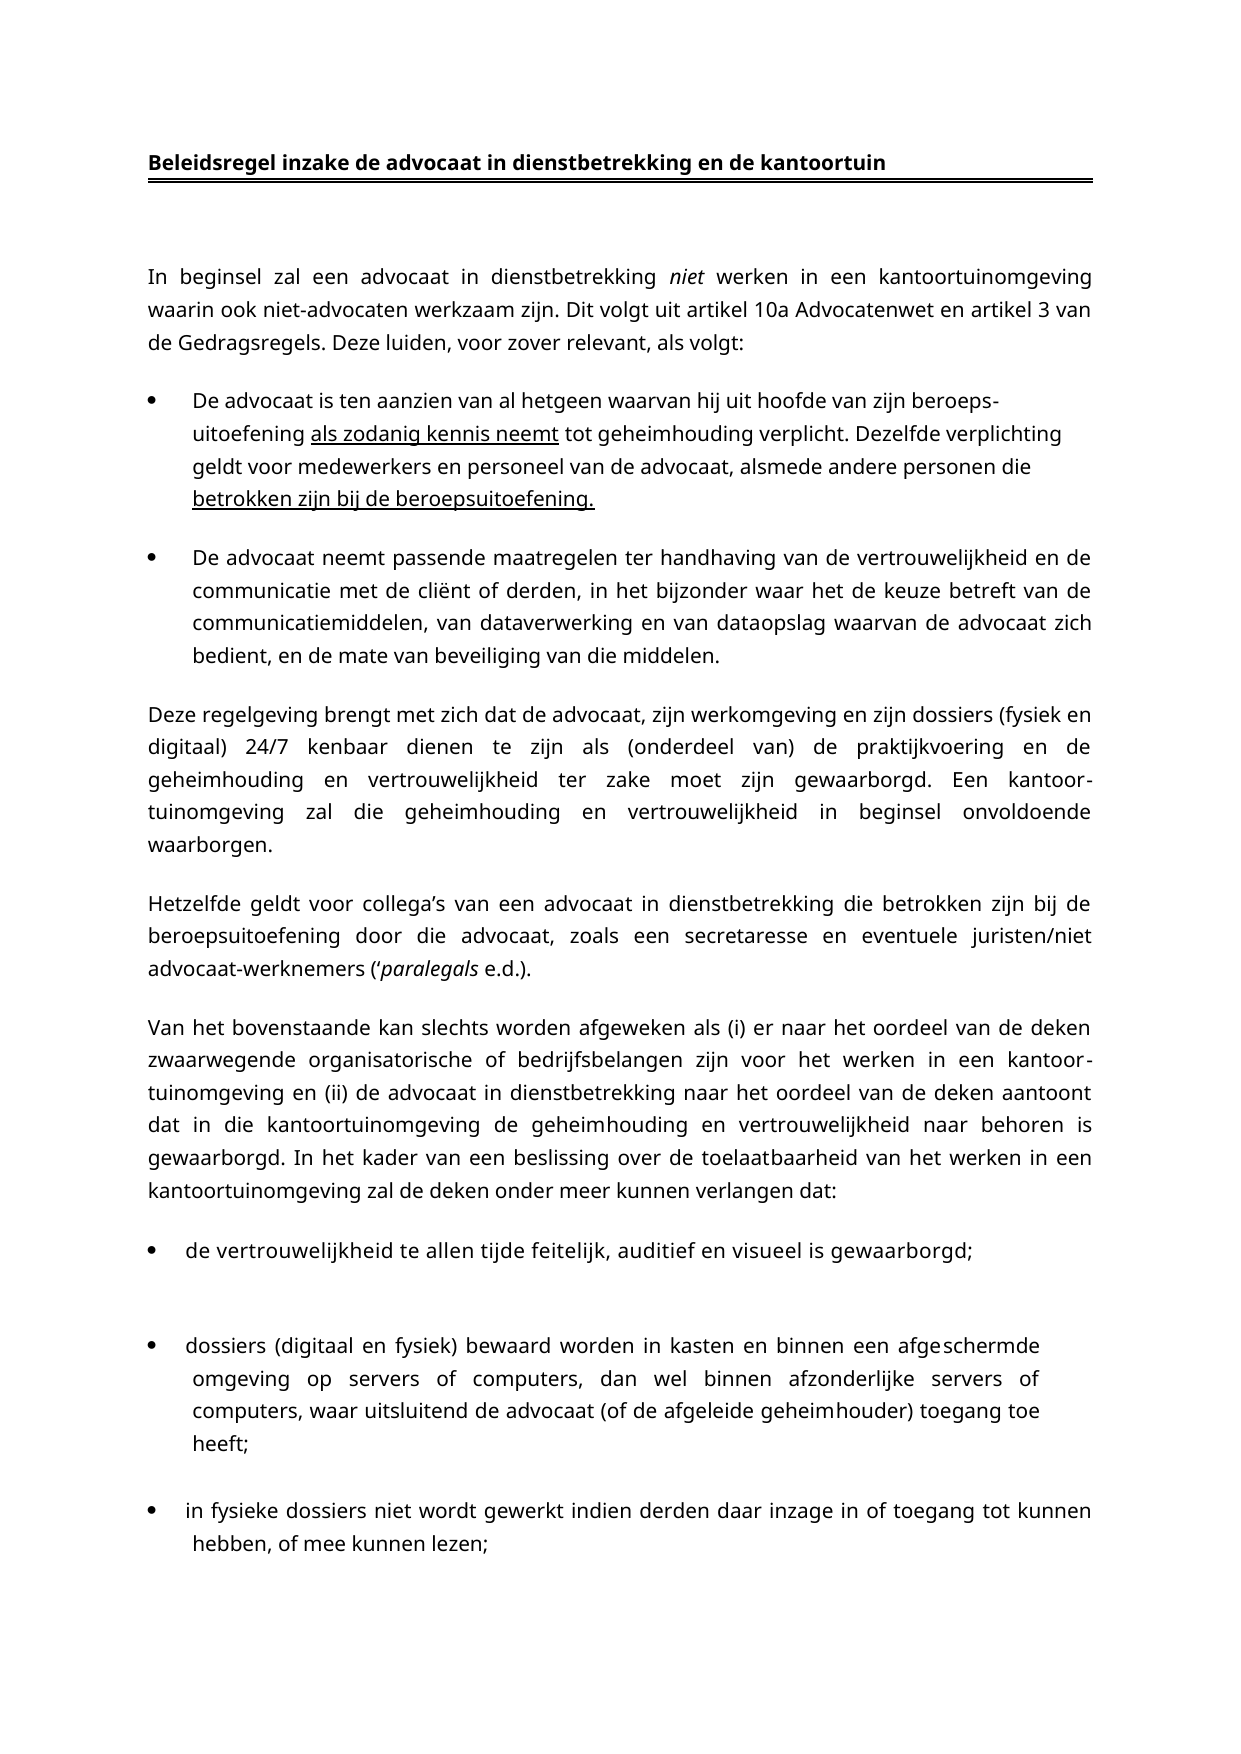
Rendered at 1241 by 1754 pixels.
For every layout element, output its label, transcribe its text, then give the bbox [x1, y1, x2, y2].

list in fysieke dossiers niet wordt gewerkt indien derden daar inzage in of toegang tot kunnen hebben, of mee kunnen lezen; [148, 1496, 1093, 1557]
text In beginsel zal een advocaat in dienstbetrekking niet werken in een kantoortuinomgeving waarin ook niet-advocaten werkzaam zijn. Dit volgt uit artikel 10a Advocatenwet en artikel 3 van de Gedragsregels. Deze luiden, voor zover relevant, als volgt: [148, 262, 1093, 356]
text Van het bovenstaande kan slechts worden afgeweken als (i) er naar het oordeel van de deken zwaarwegende organisatorische of bedrijfsbelangen zijn voor het werken in een kantoortuinomgeving en (ii) de advocaat in dienstbetrekking naar het oordeel van de deken aantoont dat in die kantoortuinomgeving de geheimhouding en vertrouwelijkheid naar behoren is gewaarborgd. In het kader van een beslissing over de toelaatbaarheid van het werken in een kantoortuinomgeving zal de deken onder meer kunnen verlangen dat: [148, 1013, 1093, 1204]
text Beleidsregel inzake de advocaat in dienstbetrekking en de kantoortuin [148, 148, 1093, 178]
list de vertrouwelijkheid te allen tijde feitelijk, auditief en visueel is gewaarborgd; [148, 1236, 1093, 1264]
text Deze regelgeving brengt met zich dat de advocaat, zijn werkomgeving en zijn dossiers (fysiek en digitaal) 24/7 kenbaar dienen te zijn als (onderdeel van) de praktijkvoering en de geheimhouding en vertrouwelijkheid ter zake moet zijn gewaarborgd. Een kantoortuinomgeving zal die geheimhouding en vertrouwelijkheid in beginsel onvoldoende waarborgen. [148, 700, 1093, 858]
text Hetzelfde geldt voor collega’s van een advocaat in dienstbetrekking die betrokken zijn bij de beroepsuitoefening door die advocaat, zoals een secretaresse en eventuele juristen/niet advocaat-werknemers (‘paralegals e.d.). [148, 889, 1093, 982]
list De advocaat neemt passende maatregelen ter handhaving van de vertrouwelijkheid en de communicatie met de cliënt of derden, in het bijzonder waar het de keuze betreft van de communicatiemiddelen, van dataverwerking en van dataopslag waarvan de advocaat zich bedient, en de mate van beveiliging van die middelen. [148, 543, 1093, 669]
list dossiers (digitaal en fysiek) bewaard worden in kasten en binnen een afgeschermde omgeving op servers of computers, dan wel binnen afzonderlijke servers of computers, waar uitsluitend de advocaat (of de afgeleide geheimhouder) toegang toe heeft; [148, 1331, 1040, 1457]
list De advocaat is ten aanzien van al hetgeen waarvan hij uit hoofde van zijn beroepsuitoefening als zodanig kennis neemt tot geheimhouding verplicht. Dezelfde verplichting geldt voor medewerkers en personeel van de advocaat, alsmede andere personen die betrokken zijn bij de beroepsuitoefening. [148, 387, 1093, 513]
